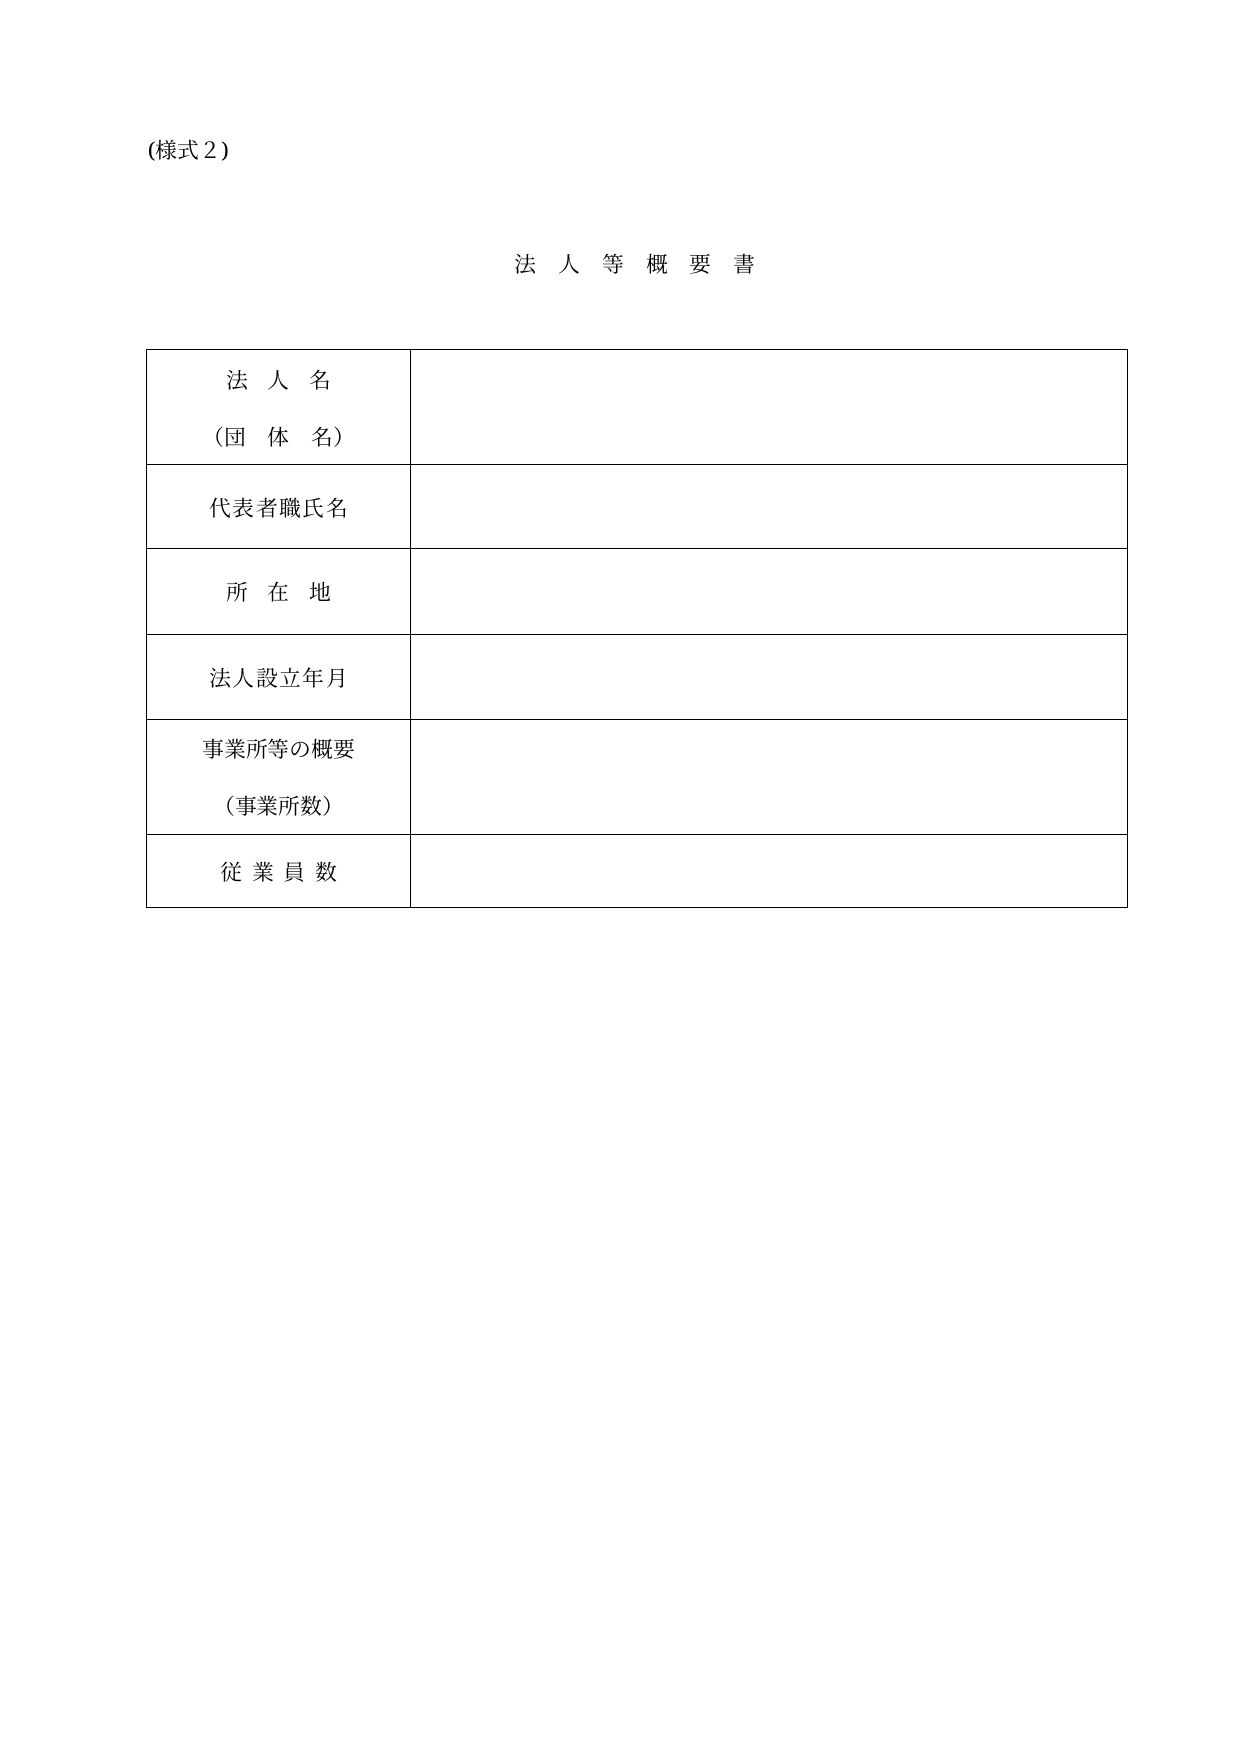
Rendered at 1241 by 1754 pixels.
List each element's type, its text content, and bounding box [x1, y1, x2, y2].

table_cell 代表者職氏名 [147, 465, 410, 548]
text 法 人 等 概 要 書 [148, 235, 1122, 292]
table_cell 法人設立年月 [147, 635, 410, 718]
table_cell 所在地 [147, 549, 410, 633]
table_header 法人名 （団 体 名） [147, 350, 410, 464]
table_cell [411, 835, 1127, 907]
table_cell [411, 465, 1127, 548]
table_cell [411, 549, 1127, 633]
table_cell [411, 635, 1127, 718]
table_cell [411, 720, 1127, 834]
table_cell 従業員数 [147, 835, 410, 907]
table_header [411, 350, 1127, 464]
text (様式２) [148, 121, 1122, 178]
table_cell 事業所等の概要 （事業所数） [147, 720, 410, 834]
